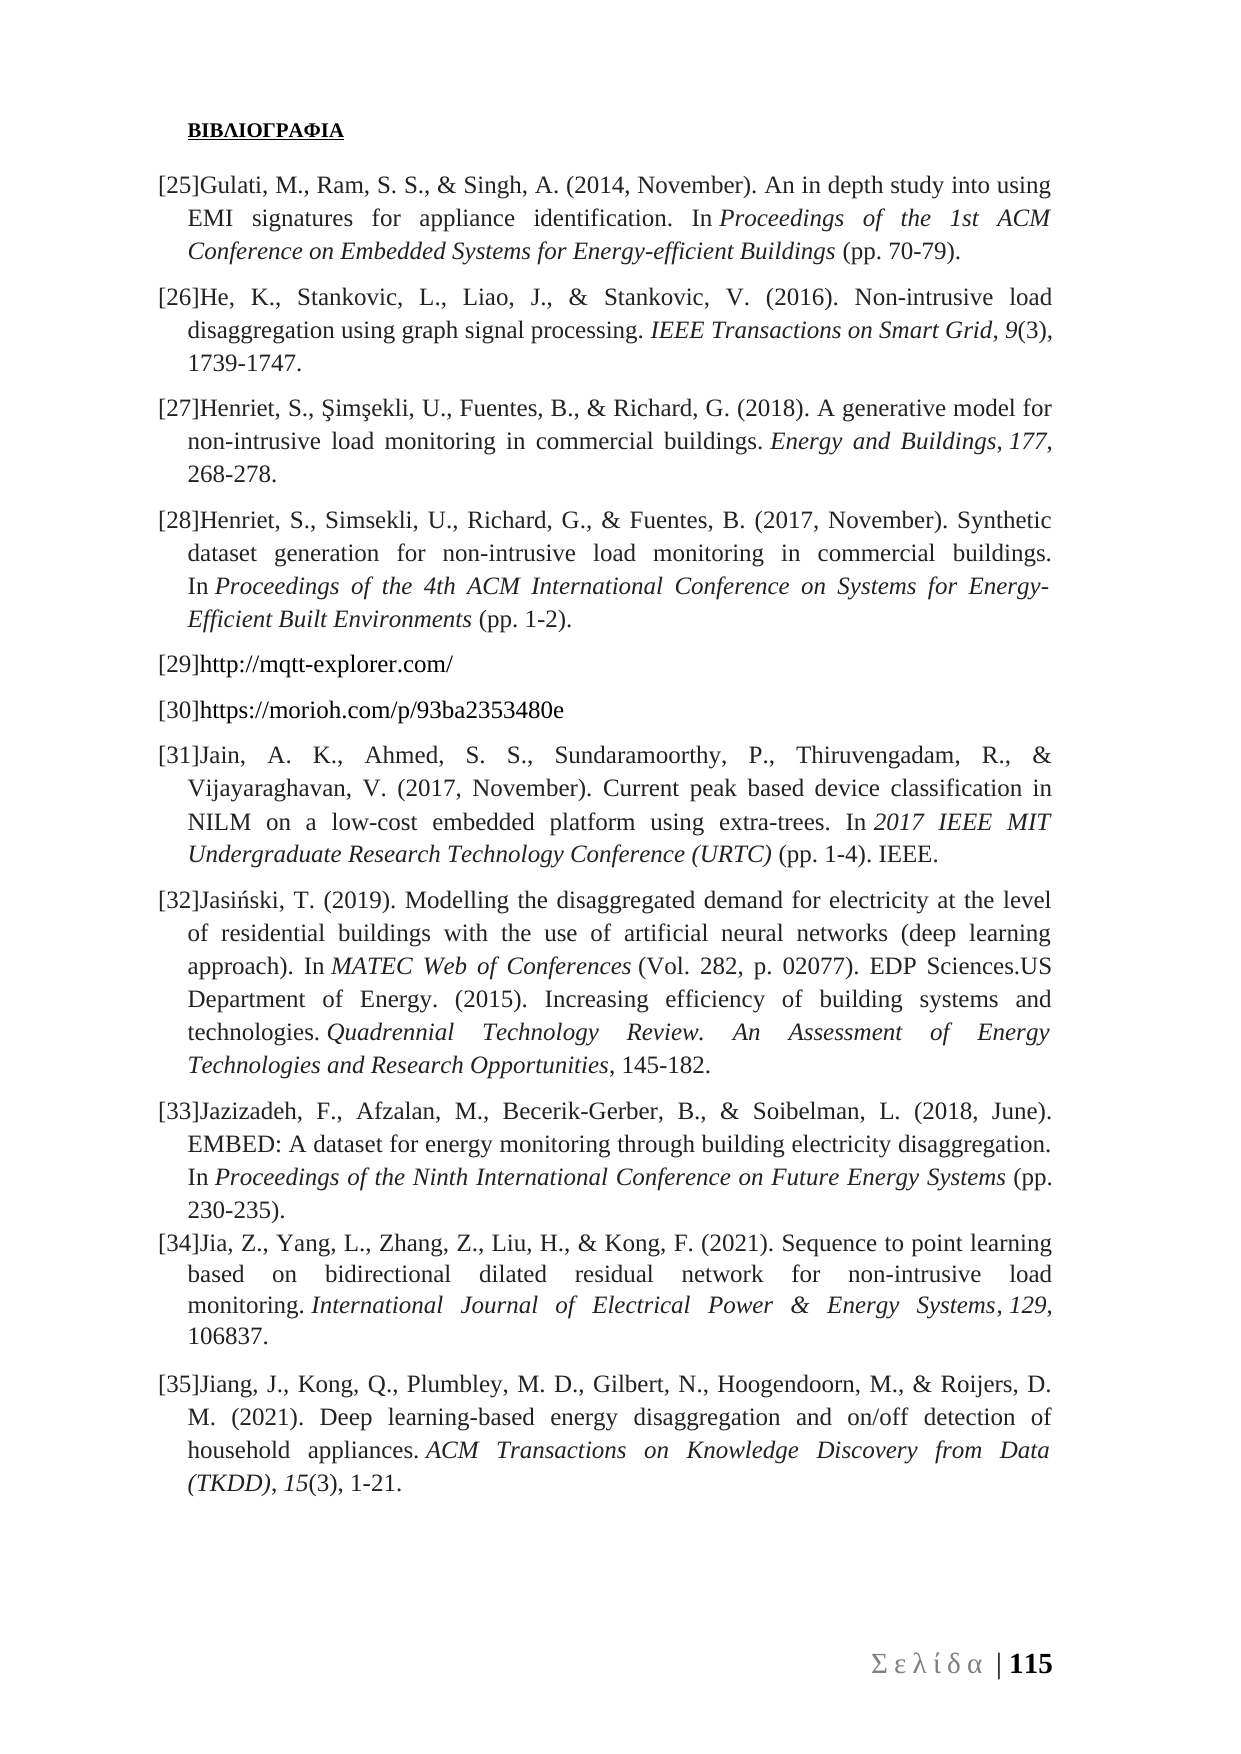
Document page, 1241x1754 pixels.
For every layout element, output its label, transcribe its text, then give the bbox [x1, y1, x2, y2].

text [34]Jia, Z., Yang, L., Zhang, Z., Liu, H., & Kong, F. (2021). Sequence to point learning based on bidirectional dilated residual network for non-intrusive load monitoring. International Journal of Electrical Power & Energy Systems, 129, 106837. [158, 1228, 1053, 1350]
text [28]Henriet, S., Simsekli, U., Richard, G., & Fuentes, B. (2017, November). Synthetic dataset generation for non-intrusive load monitoring in commercial buildings. In Proceedings of the 4th ACM International Conference on Systems for Energy-Efficient Built Environments (pp. 1-2). [158, 505, 1053, 633]
text [27]Henriet, S., Şimşekli, U., Fuentes, B., & Richard, G. (2018). A generative model for non-intrusive load monitoring in commercial buildings. Energy and Buildings, 177, 268-278. [158, 393, 1053, 488]
text [26]He, K., Stankovic, L., Liao, J., & Stankovic, V. (2016). Non-intrusive load disaggregation using graph signal processing. IEEE Transactions on Smart Grid, 9(3), 1739-1747. [158, 282, 1053, 377]
text [33]Jazizadeh, F., Afzalan, M., Becerik-Gerber, B., & Soibelman, L. (2018, June). EMBED: A dataset for energy monitoring through building electricity disaggregation. In Proceedings of the Ninth International Conference on Future Energy Systems (pp. 230-235). [158, 1096, 1053, 1223]
text [29]http://mqtt-explorer.com/ [158, 649, 1053, 678]
text [35]Jiang, J., Kong, Q., Plumbley, M. D., Gilbert, N., Hoogendoorn, M., & Roijers, D. M. (2021). Deep learning-based energy disaggregation and on/off detection of household appliances. ACM Transactions on Knowledge Discovery from Data (TKDD), 15(3), 1-21. [158, 1369, 1053, 1496]
text [31]Jain, A. K., Ahmed, S. S., Sundaramoorthy, P., Thiruvengadam, R., & Vijayaraghavan, V. (2017, November). Current peak based device classification in NILM on a low-cost embedded platform using extra-trees. In 2017 IEEE MIT Undergraduate Research Technology Conference (URTC) (pp. 1-4). IEEE. [158, 741, 1053, 868]
text [32]Jasiński, T. (2019). Modelling the disaggregated demand for electricity at the level of residential buildings with the use of artificial neural networks (deep learning approach). In MATEC Web of Conferences (Vol. 282, p. 02077). EDP Sciences.US Department of Energy. (2015). Increasing efficiency of building systems and technologies. Quadrennial Technology Review. An Assessment of Energy Technologies and Research Opportunities, 145-182. [158, 885, 1053, 1079]
text [25]Gulati, M., Ram, S. S., & Singh, A. (2014, November). An in depth study into using EMI signatures for appliance identification. In Proceedings of the 1st ACM Conference on Embedded Systems for Energy-efficient Buildings (pp. 70-79). [158, 170, 1053, 265]
text [30]https://morioh.com/p/93ba2353480e [158, 695, 1053, 724]
